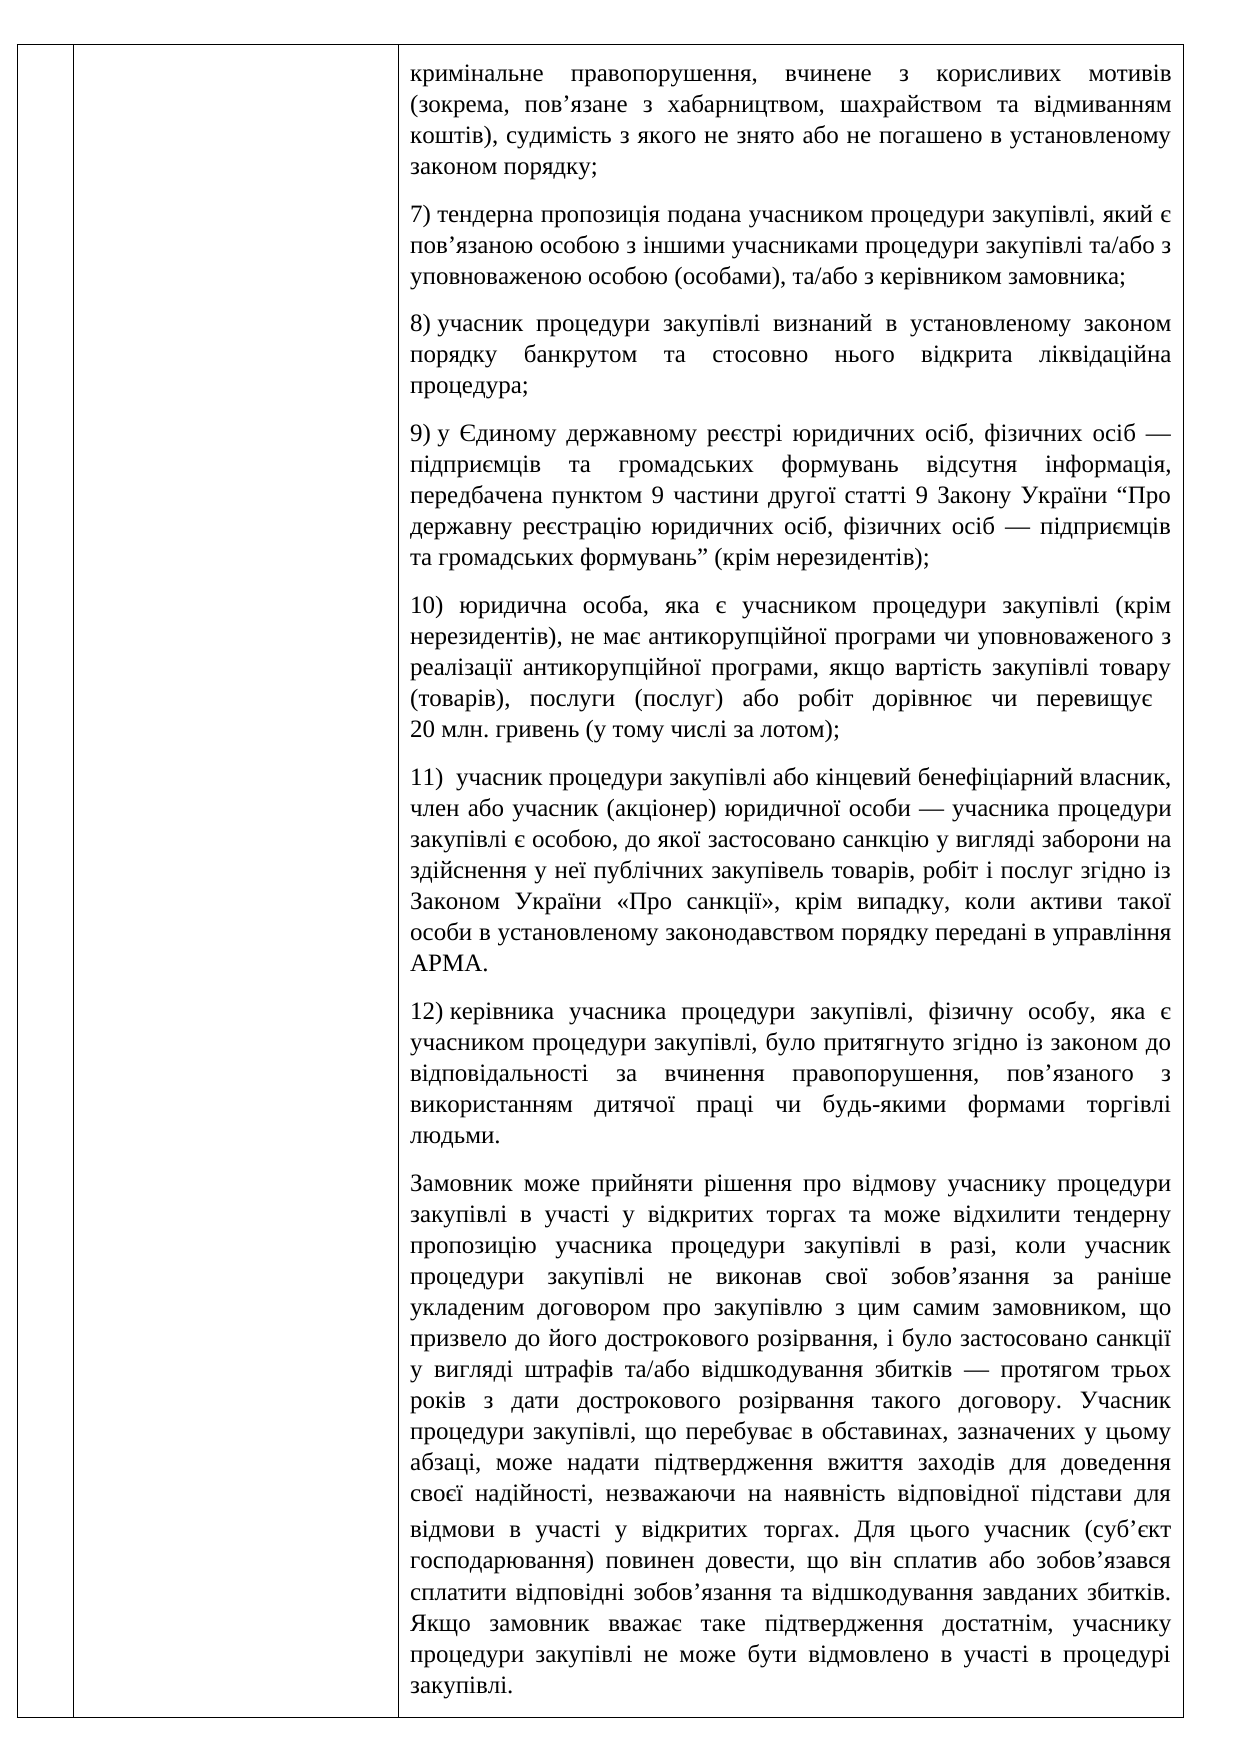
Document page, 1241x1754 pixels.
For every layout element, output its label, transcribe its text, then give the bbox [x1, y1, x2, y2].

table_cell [74, 45, 398, 1717]
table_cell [399, 45, 1183, 1717]
table_cell 5 [18, 45, 73, 1717]
